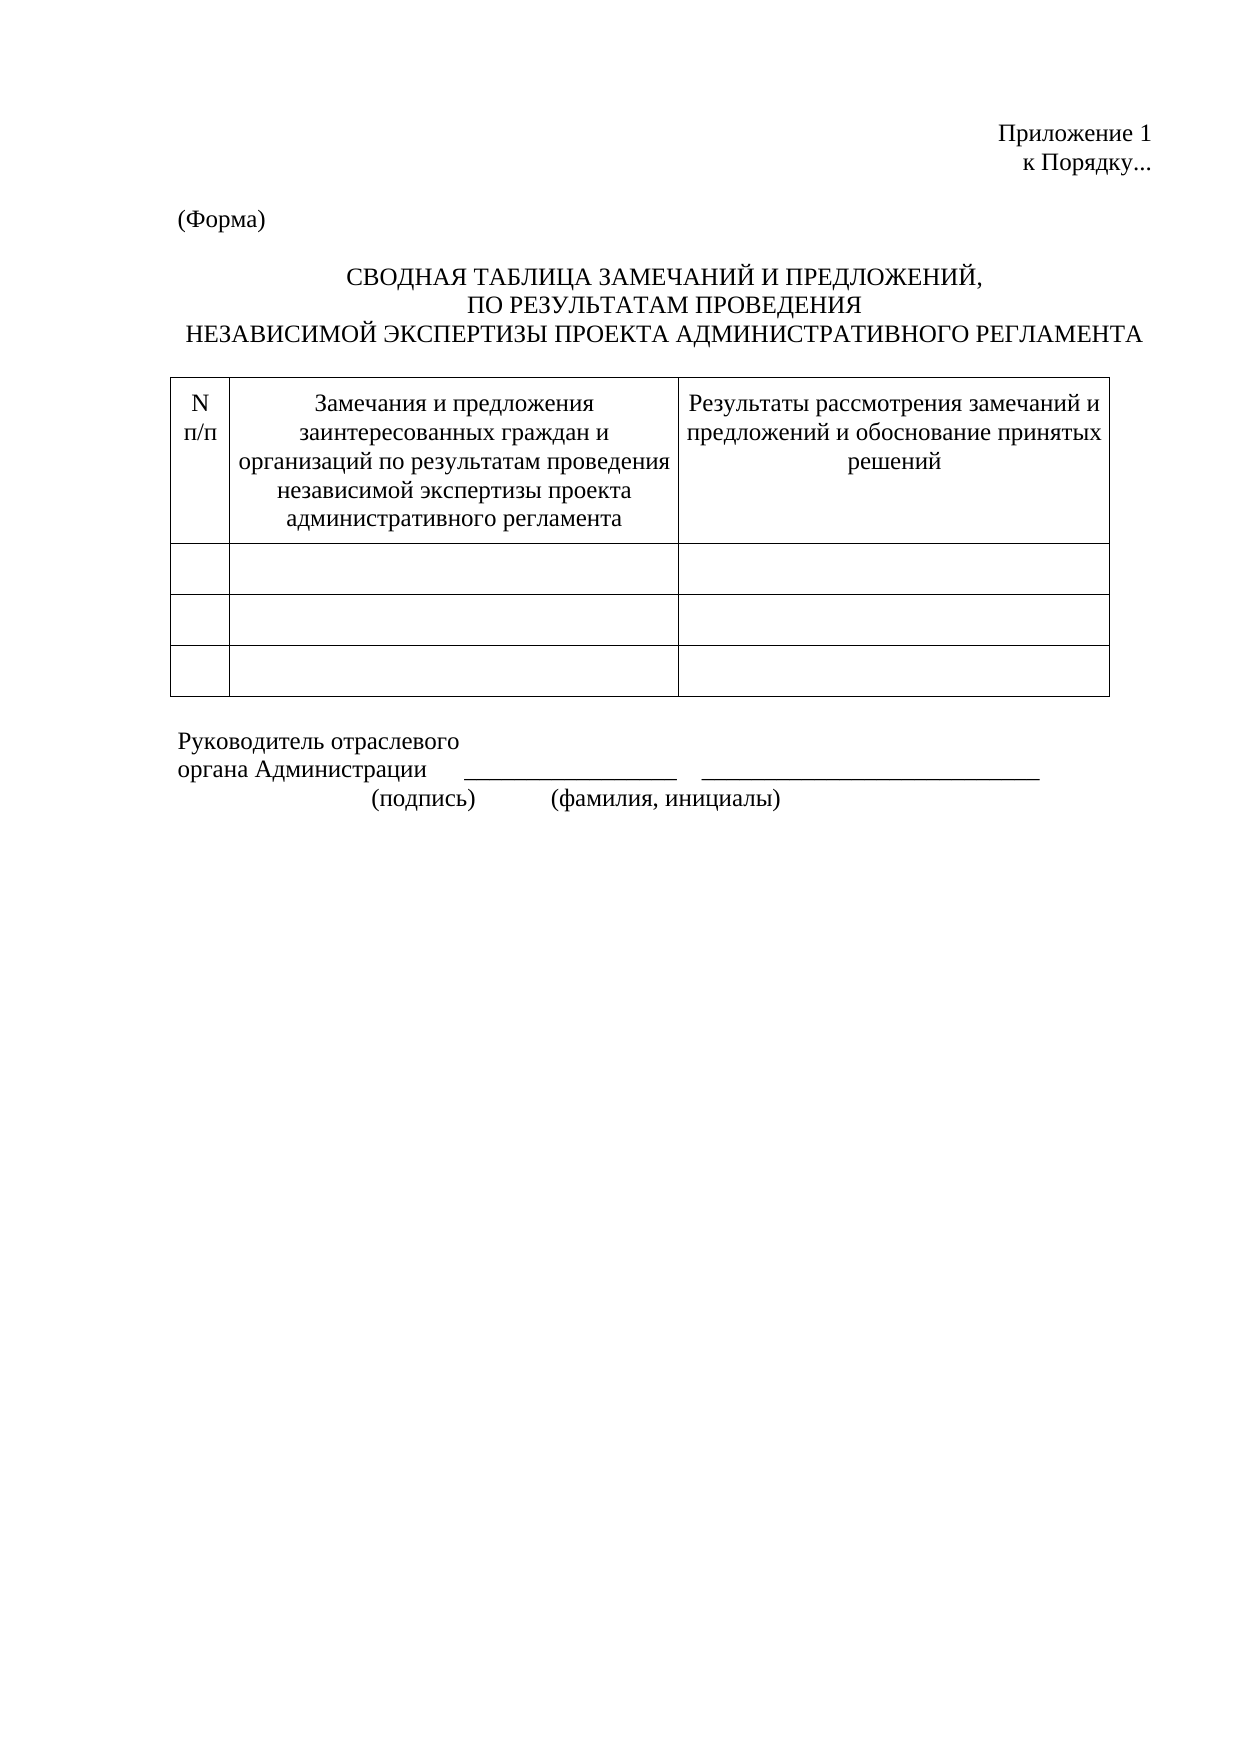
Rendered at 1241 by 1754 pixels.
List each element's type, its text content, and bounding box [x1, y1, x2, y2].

text (подпись) (фамилия, инициалы) [177, 783, 1152, 812]
table_cell [230, 595, 678, 645]
text к Порядку... [177, 147, 1152, 176]
text органа Администрации _________________ ___________________________ [177, 754, 1152, 783]
table_cell [679, 544, 1109, 594]
table_cell [679, 646, 1109, 696]
text Руководитель отраслевого [177, 726, 1152, 754]
text СВОДНАЯ ТАБЛИЦА ЗАМЕЧАНИЙ И ПРЕДЛОЖЕНИЙ, [177, 262, 1152, 291]
text (Форма) [177, 204, 1152, 233]
table_header N п/п [171, 378, 229, 543]
table_header Результаты рассмотрения замечаний и предложений и обоснование принятых решений [679, 378, 1109, 543]
table_cell [171, 544, 229, 594]
table_cell [679, 595, 1109, 645]
text Приложение 1 [177, 118, 1152, 147]
text НЕЗАВИСИМОЙ ЭКСПЕРТИЗЫ ПРОЕКТА АДМИНИСТРАТИВНОГО РЕГЛАМЕНТА [177, 319, 1152, 348]
table_cell [230, 646, 678, 696]
table_header Замечания и предложения заинтересованных граждан и организаций по результатам проведения независимой экспертизы проекта административного регламента [230, 378, 678, 543]
table_cell [171, 646, 229, 696]
text ПО РЕЗУЛЬТАТАМ ПРОВЕДЕНИЯ [177, 291, 1152, 319]
table_cell [230, 544, 678, 594]
table_cell [171, 595, 229, 645]
